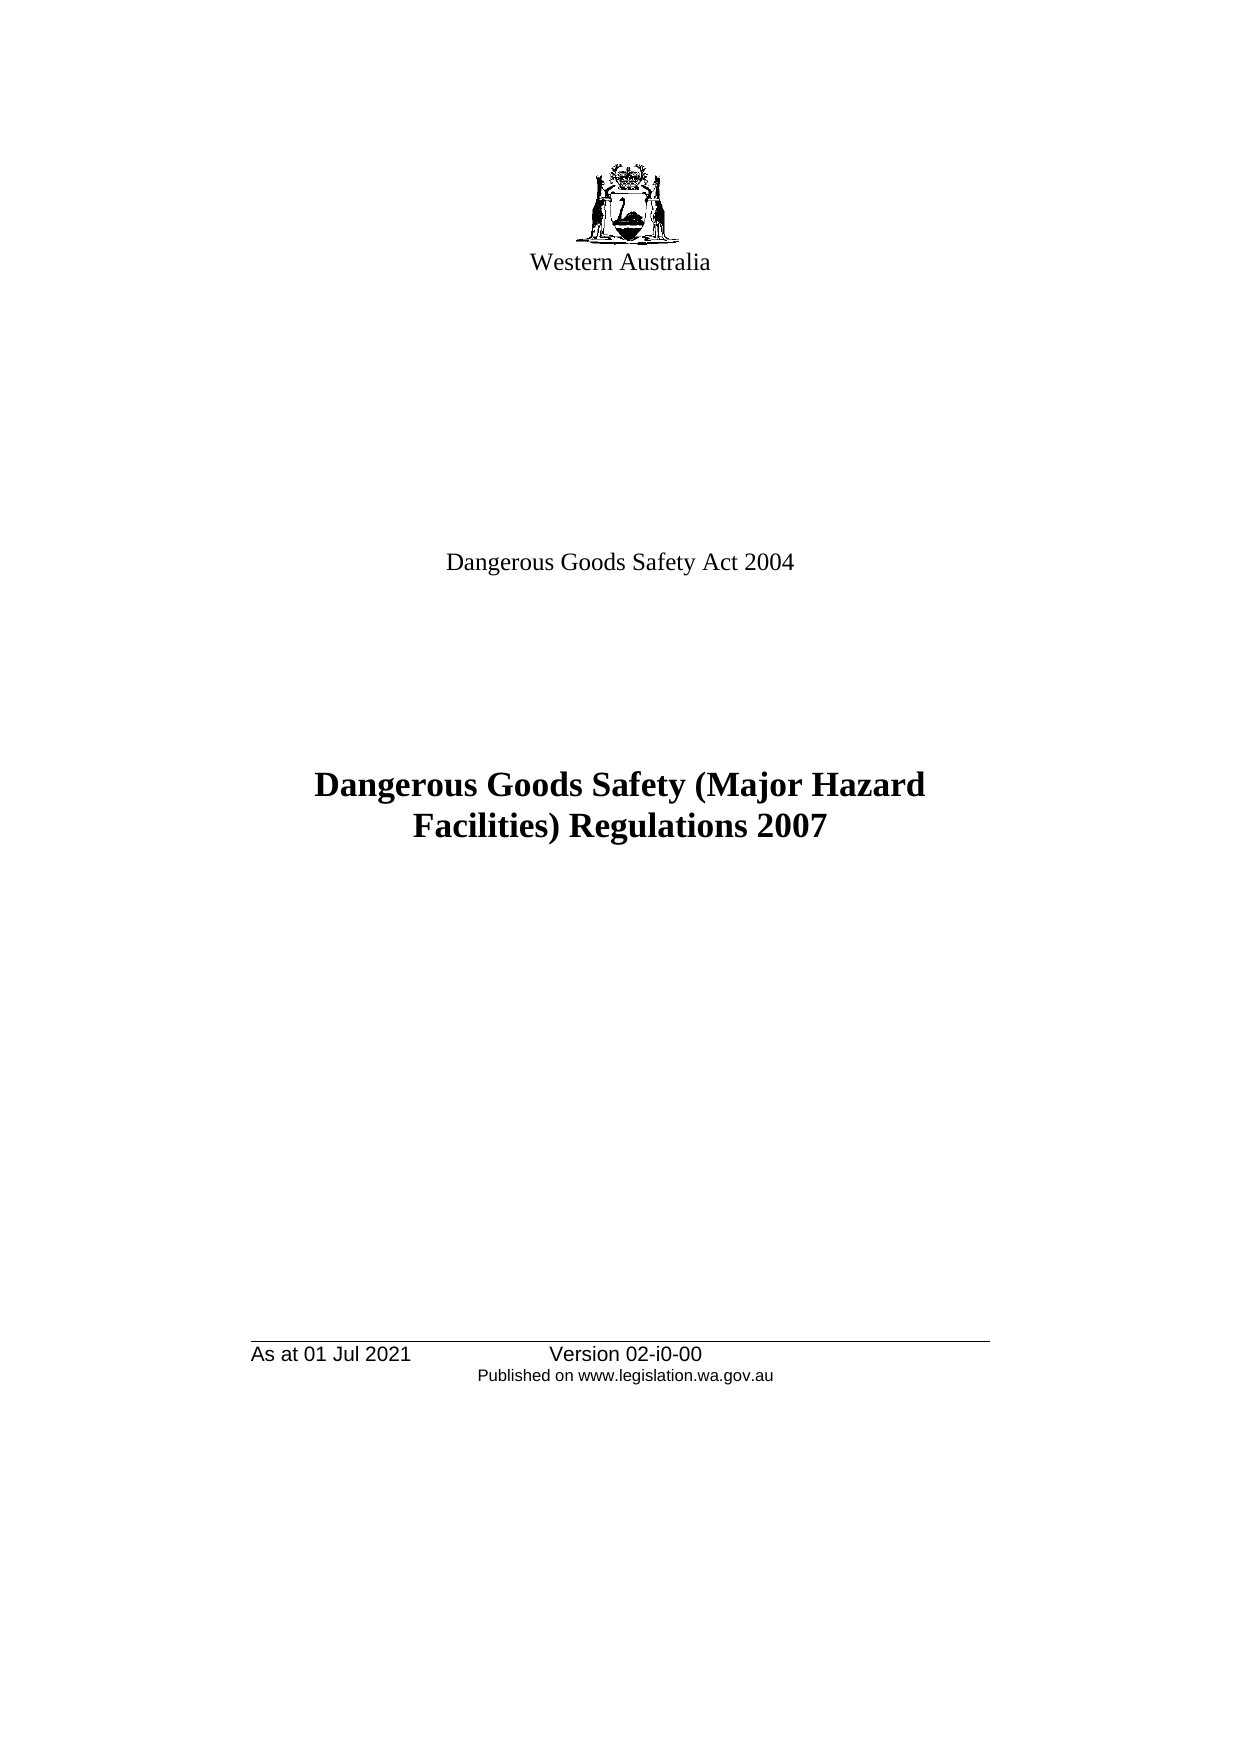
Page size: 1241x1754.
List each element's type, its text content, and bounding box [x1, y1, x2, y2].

picture [575, 162, 679, 246]
text Western Australia [251, 247, 990, 276]
text Dangerous Goods Safety Act 2004 [251, 547, 990, 576]
text Dangerous Goods Safety (Major Hazard Facilities) Regulations 2007 [251, 763, 990, 845]
